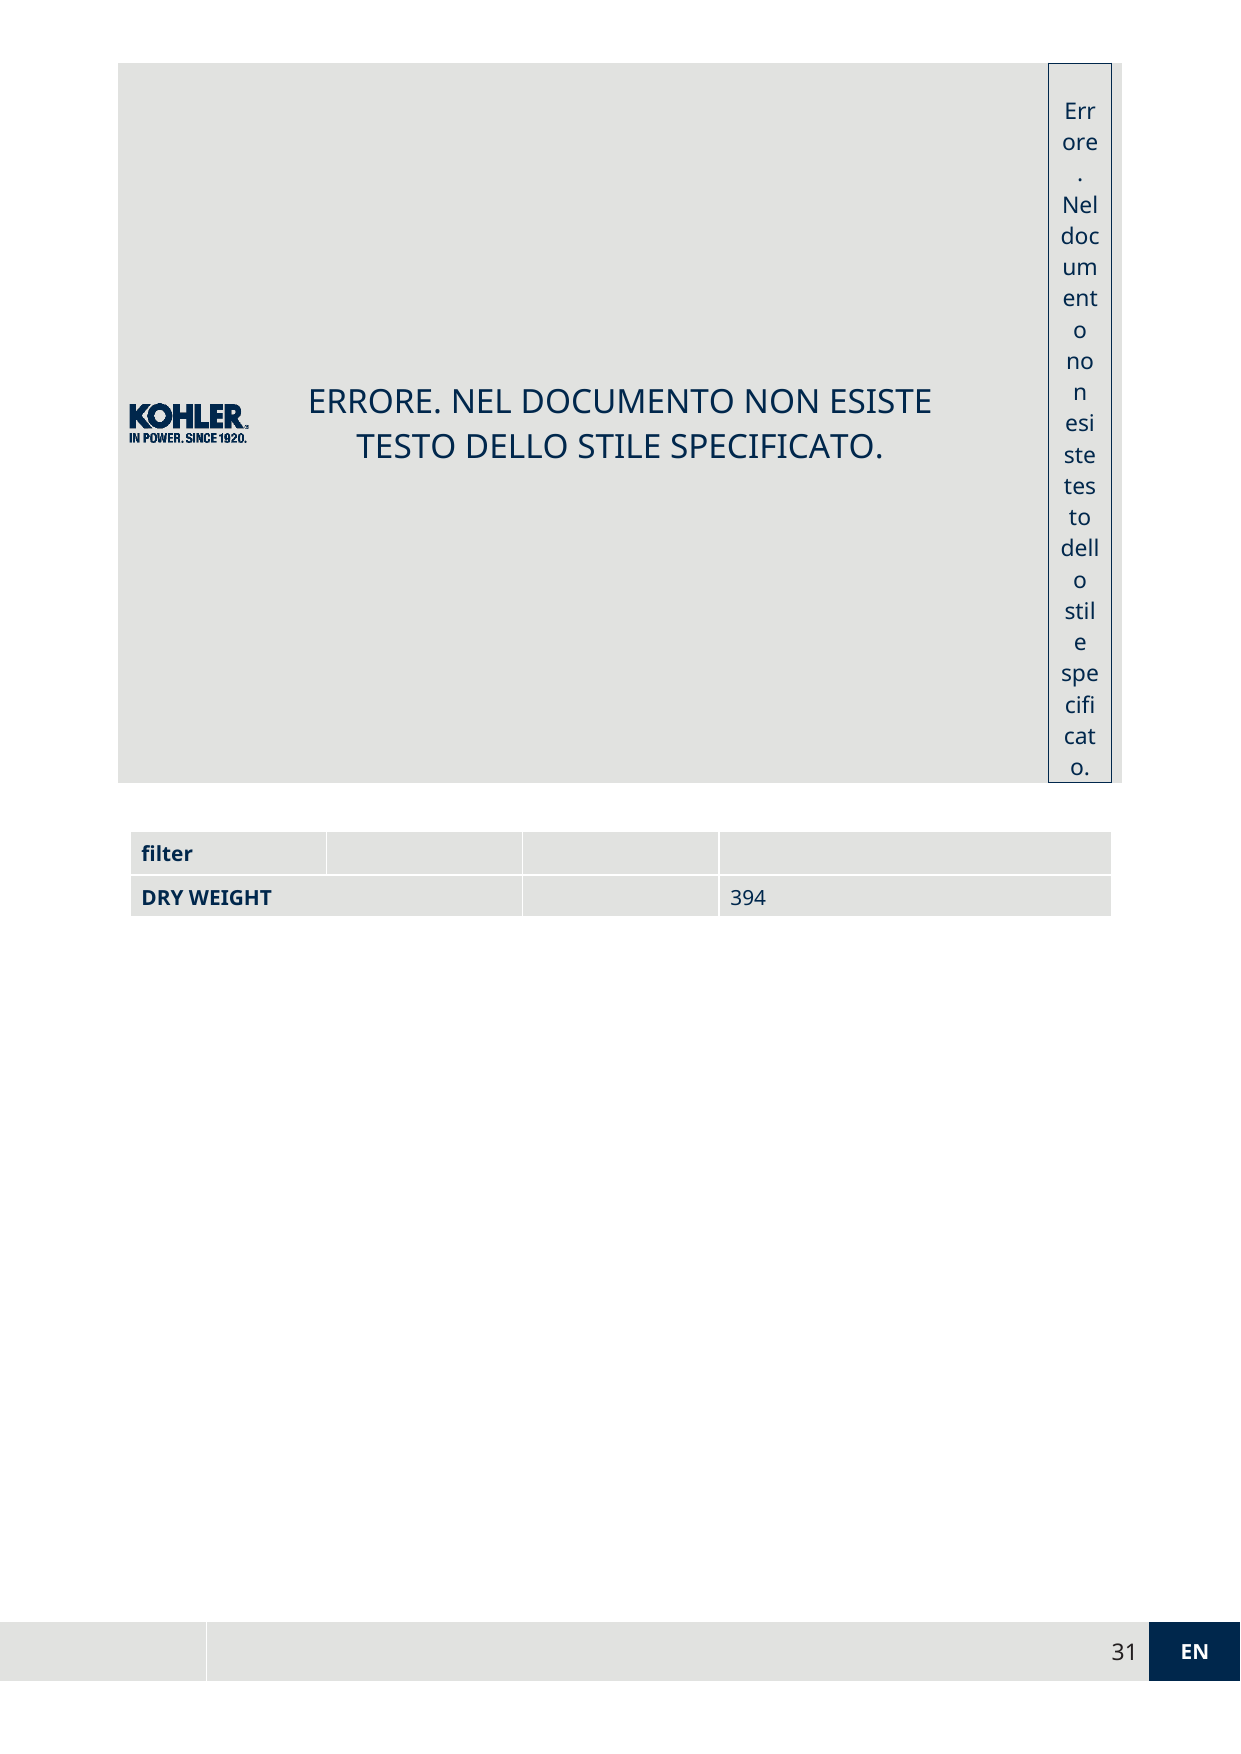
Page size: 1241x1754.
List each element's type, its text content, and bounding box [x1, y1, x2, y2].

table_header 2.1 [118, 815, 1122, 933]
picture [129, 403, 249, 443]
